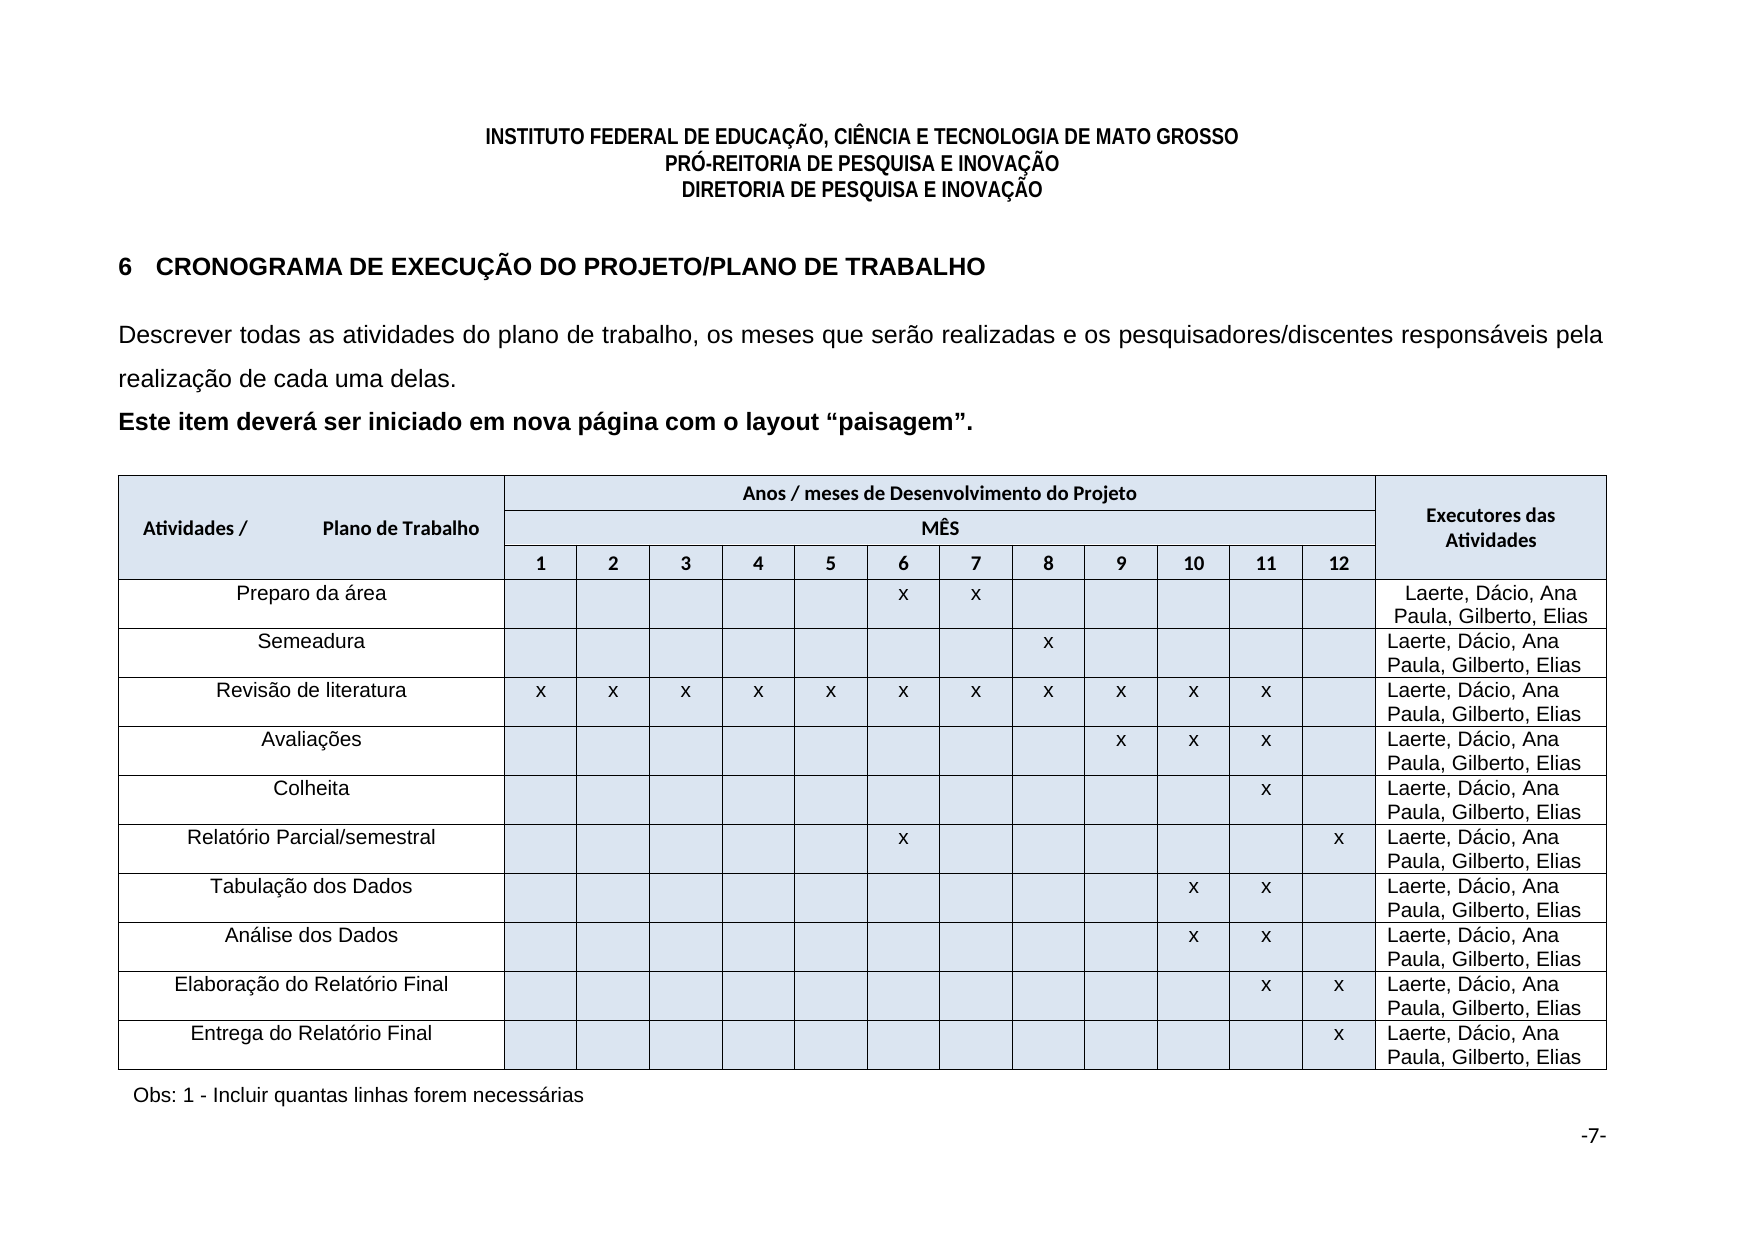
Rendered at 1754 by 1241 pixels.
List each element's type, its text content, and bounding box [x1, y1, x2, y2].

table_cell [868, 629, 939, 677]
table_cell x [1158, 678, 1229, 726]
table_cell x [650, 678, 722, 726]
table_cell x [1230, 972, 1302, 1020]
table_cell [795, 1021, 867, 1069]
table_cell [940, 874, 1012, 922]
table_cell [1230, 825, 1302, 873]
table_cell [723, 923, 794, 971]
table_cell Laerte, Dácio, Ana Paula, Gilberto, Elias [1376, 825, 1606, 873]
table_cell [650, 874, 722, 922]
table_cell Relatório Parcial/semestral [119, 825, 504, 873]
table_cell [505, 874, 576, 922]
table_cell [1158, 580, 1229, 628]
table_cell [577, 1021, 649, 1069]
table_cell [650, 580, 722, 628]
table_cell [1303, 629, 1375, 677]
table_cell [505, 776, 576, 824]
table_cell Avaliações [119, 727, 504, 775]
table_cell [868, 1021, 939, 1069]
table_cell 7 [940, 546, 1012, 579]
table_cell 5 [795, 546, 867, 579]
table_cell [650, 629, 722, 677]
table_cell x [795, 678, 867, 726]
table_cell [940, 727, 1012, 775]
table_cell [577, 874, 649, 922]
table_cell 2 [577, 546, 649, 579]
table_cell [1085, 776, 1157, 824]
table_cell [795, 727, 867, 775]
table_cell [650, 825, 722, 873]
text Este item deverá ser iniciado em nova página com o layout “paisagem”. [118, 407, 1606, 436]
table_cell [795, 776, 867, 824]
table_cell [577, 972, 649, 1020]
table_cell MÊS [505, 511, 1375, 544]
table_cell [868, 874, 939, 922]
table_cell 9 [1085, 546, 1157, 579]
table_cell [1303, 776, 1375, 824]
table_cell [795, 629, 867, 677]
table_cell [577, 629, 649, 677]
table_cell x [1013, 678, 1084, 726]
table_cell [505, 727, 576, 775]
table_cell [723, 874, 794, 922]
table_cell x [1085, 727, 1157, 775]
table_cell Semeadura [119, 629, 504, 677]
table_cell Preparo da área [119, 580, 504, 628]
table_cell Análise dos Dados [119, 923, 504, 971]
table_cell x [1158, 923, 1229, 971]
table_cell [577, 727, 649, 775]
table_cell [1013, 776, 1084, 824]
table_cell [940, 776, 1012, 824]
table_cell x [1303, 972, 1375, 1020]
table_cell x [868, 580, 939, 628]
table_cell [1085, 580, 1157, 628]
table_cell x [1303, 1021, 1375, 1069]
table_cell [795, 972, 867, 1020]
table_cell [868, 776, 939, 824]
list CRONOGRAMA DE EXECUÇÃO DO PROJETO/PLANO DE TRABALHO [118, 252, 1606, 281]
table_cell x [1230, 776, 1302, 824]
table_cell [505, 1021, 576, 1069]
table_cell [1013, 923, 1084, 971]
table_cell [1158, 776, 1229, 824]
table_cell [1013, 727, 1084, 775]
table_cell [650, 1021, 722, 1069]
table_cell [1303, 923, 1375, 971]
table_header Executores das Atividades [1376, 476, 1606, 579]
table_cell [505, 972, 576, 1020]
table_cell x [868, 678, 939, 726]
table_cell [505, 825, 576, 873]
table_cell [723, 629, 794, 677]
table_cell [505, 580, 576, 628]
table_cell [795, 580, 867, 628]
table_cell Tabulação dos Dados [119, 874, 504, 922]
table_cell [650, 776, 722, 824]
text Obs: 1 - Incluir quantas linhas forem necessárias [133, 1082, 1606, 1106]
table_cell 11 [1230, 546, 1302, 579]
table_cell [868, 972, 939, 1020]
table_cell x [1085, 678, 1157, 726]
table_cell [505, 923, 576, 971]
table_cell x [1158, 874, 1229, 922]
table_cell [940, 1021, 1012, 1069]
table_cell [577, 580, 649, 628]
text Descrever todas as atividades do plano de trabalho, os meses que serão realizadas e os pesquisadores/discentes responsáveis pela realização de cada uma delas. [118, 321, 1606, 392]
table_cell Elaboração do Relatório Final [119, 972, 504, 1020]
table_cell [650, 923, 722, 971]
table_cell x [1230, 874, 1302, 922]
table_cell [723, 972, 794, 1020]
table_cell 1 [505, 546, 576, 579]
table_cell [1230, 580, 1302, 628]
table_cell [1303, 874, 1375, 922]
table_cell [868, 727, 939, 775]
table_cell [940, 825, 1012, 873]
table_cell [650, 972, 722, 1020]
table_cell [1085, 825, 1157, 873]
table_cell Laerte, Dácio, Ana Paula, Gilberto, Elias [1376, 972, 1606, 1020]
table_cell x [868, 825, 939, 873]
table_cell [1303, 727, 1375, 775]
table_cell [1303, 678, 1375, 726]
table_cell 6 [868, 546, 939, 579]
table_cell [1013, 972, 1084, 1020]
table_cell Revisão de literatura [119, 678, 504, 726]
table_cell x [940, 678, 1012, 726]
table_cell [868, 923, 939, 971]
table_cell [577, 923, 649, 971]
table_cell Laerte, Dácio, Ana Paula, Gilberto, Elias [1376, 923, 1606, 971]
table_cell Laerte, Dácio, Ana Paula, Gilberto, Elias [1376, 776, 1606, 824]
table_cell Colheita [119, 776, 504, 824]
table_cell [795, 874, 867, 922]
table_cell x [1303, 825, 1375, 873]
table_cell [650, 727, 722, 775]
table_cell [1085, 1021, 1157, 1069]
table_cell [1158, 1021, 1229, 1069]
table_header Atividades / Plano de Trabalho [119, 476, 504, 579]
table_cell [723, 580, 794, 628]
table_cell [1085, 874, 1157, 922]
table_cell 4 [723, 546, 794, 579]
table_cell [723, 825, 794, 873]
table_cell [1013, 580, 1084, 628]
table_cell [940, 629, 1012, 677]
table_cell [577, 776, 649, 824]
table_cell Laerte, Dácio, Ana Paula, Gilberto, Elias [1376, 678, 1606, 726]
table_cell [1013, 874, 1084, 922]
table_cell [723, 776, 794, 824]
table_cell x [1230, 923, 1302, 971]
table_cell [505, 629, 576, 677]
table_cell [1230, 1021, 1302, 1069]
table_cell [795, 923, 867, 971]
table_cell Laerte, Dácio, Ana Paula, Gilberto, Elias [1376, 874, 1606, 922]
table_cell [1013, 825, 1084, 873]
table_cell [1085, 923, 1157, 971]
table_cell 10 [1158, 546, 1229, 579]
table_cell [940, 923, 1012, 971]
table_cell [1013, 1021, 1084, 1069]
table_cell 3 [650, 546, 722, 579]
table_cell [1158, 825, 1229, 873]
table_cell [1085, 629, 1157, 677]
table_cell 8 [1013, 546, 1084, 579]
table_cell [1303, 580, 1375, 628]
table_cell [1158, 629, 1229, 677]
table_cell Laerte, Dácio, Ana Paula, Gilberto, Elias [1376, 1021, 1606, 1069]
table_cell x [577, 678, 649, 726]
table_cell [723, 1021, 794, 1069]
table_cell Laerte, Dácio, Ana Paula, Gilberto, Elias [1376, 727, 1606, 775]
table_header Anos / meses de Desenvolvimento do Projeto [505, 476, 1375, 510]
table_cell x [1013, 629, 1084, 677]
table_cell x [1230, 678, 1302, 726]
table_cell x [1158, 727, 1229, 775]
table_cell Laerte, Dácio, Ana Paula, Gilberto, Elias [1376, 580, 1606, 628]
table_cell [1085, 972, 1157, 1020]
table_cell Entrega do Relatório Final [119, 1021, 504, 1069]
table_cell [795, 825, 867, 873]
table_cell [1158, 972, 1229, 1020]
table_cell 12 [1303, 546, 1375, 579]
table_cell [577, 825, 649, 873]
table_cell Laerte, Dácio, Ana Paula, Gilberto, Elias [1376, 629, 1606, 677]
table_cell [1230, 629, 1302, 677]
table_cell [723, 727, 794, 775]
table_cell x [940, 580, 1012, 628]
table_cell [940, 972, 1012, 1020]
table_cell x [505, 678, 576, 726]
table_cell x [723, 678, 794, 726]
table_cell x [1230, 727, 1302, 775]
